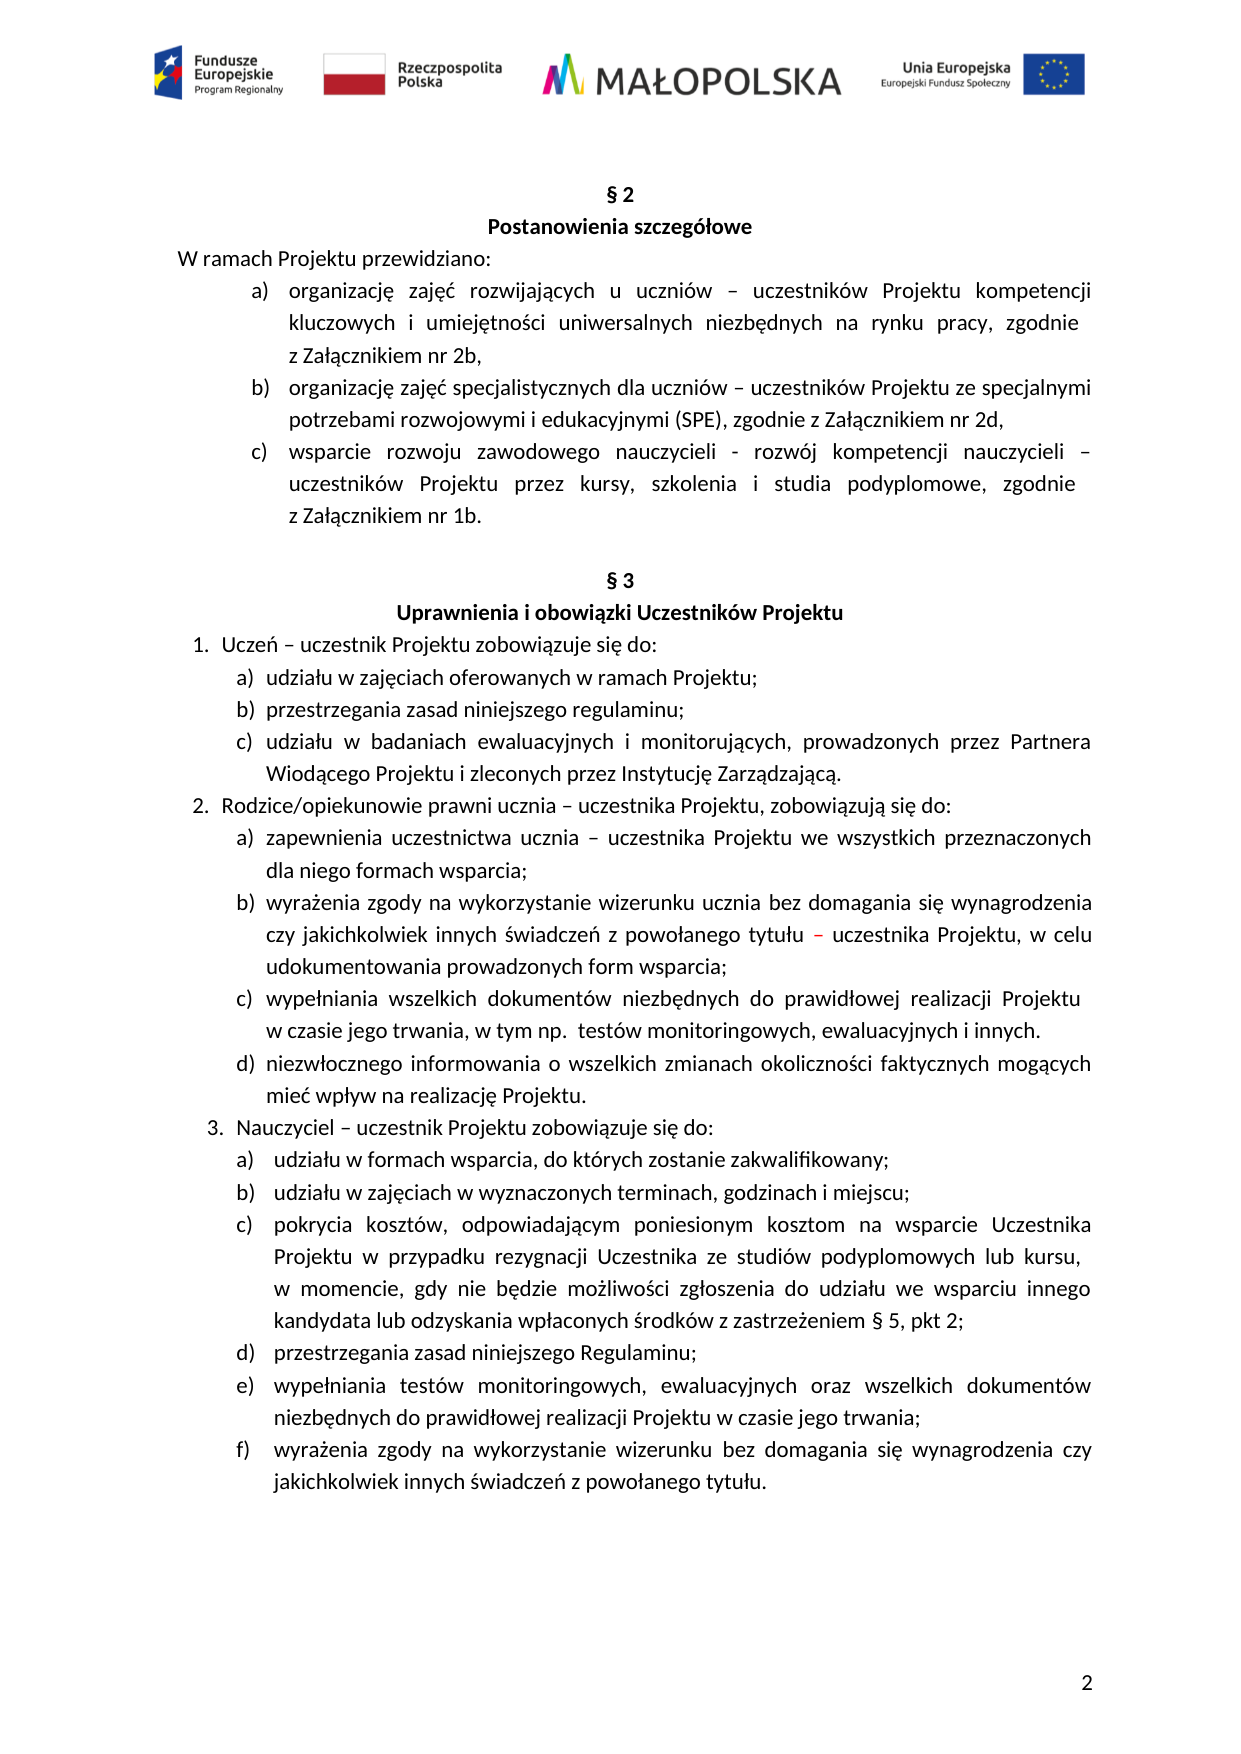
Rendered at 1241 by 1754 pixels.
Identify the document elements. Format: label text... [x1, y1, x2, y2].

list Nauczyciel – uczestnik Projektu zobowiązuje się do: [207, 1113, 1093, 1141]
list wypełniania testów monitoringowych, ewaluacyjnych oraz wszelkich dokumentów niezbędnych do prawidłowej realizacji Projektu w czasie jego trwania; [236, 1371, 1093, 1431]
list niezwłocznego informowania o wszelkich zmianach okoliczności faktycznych mogących mieć wpływ na realizację Projektu. [236, 1049, 1093, 1109]
list wsparcie rozwoju zawodowego nauczycieli - rozwój kompetencji nauczycieli – uczestników Projektu przez kursy, szkolenia i studia podyplomowe, zgodnie z Załącznikiem nr 1b. [251, 437, 1093, 530]
text Uprawnienia i obowiązki Uczestników Projektu [148, 598, 1093, 626]
list udziału w zajęciach oferowanych w ramach Projektu; [236, 663, 1093, 691]
list przestrzegania zasad niniejszego regulaminu; [236, 695, 1093, 723]
list przestrzegania zasad niniejszego Regulaminu; [236, 1338, 1093, 1367]
list pokrycia kosztów, odpowiadającym poniesionym kosztom na wsparcie Uczestnika Projektu w przypadku rezygnacji Uczestnika ze studiów podyplomowych lub kursu, w momencie, gdy nie będzie możliwości zgłoszenia do udziału we wsparciu innego kandydata lub odzyskania wpłaconych środków z zastrzeżeniem § 5, pkt 2; [236, 1210, 1093, 1334]
list zapewnienia uczestnictwa ucznia – uczestnika Projektu we wszystkich przeznaczonych dla niego formach wsparcia; [236, 823, 1093, 884]
list organizację zajęć rozwijających u uczniów – uczestników Projektu kompetencji kluczowych i umiejętności uniwersalnych niezbędnych na rynku pracy, zgodnie z Załącznikiem nr 2b, [251, 276, 1093, 369]
text Postanowienia szczegółowe [148, 212, 1093, 240]
list Uczeń – uczestnik Projektu zobowiązuje się do: [192, 630, 1093, 658]
text § 3 [148, 566, 1093, 594]
list organizację zajęć specjalistycznych dla uczniów – uczestników Projektu ze specjalnymi potrzebami rozwojowymi i edukacyjnymi (SPE), zgodnie z Załącznikiem nr 2d, [251, 373, 1093, 433]
list udziału w formach wsparcia, do których zostanie zakwalifikowany; [236, 1145, 1093, 1173]
list wyrażenia zgody na wykorzystanie wizerunku bez domagania się wynagrodzenia czy jakichkolwiek innych świadczeń z powołanego tytułu. [236, 1435, 1093, 1495]
list udziału w zajęciach w wyznaczonych terminach, godzinach i miejscu; [236, 1178, 1093, 1206]
list W ramach Projektu przewidziano: [177, 244, 1093, 272]
picture [147, 35, 1093, 106]
list wypełniania wszelkich dokumentów niezbędnych do prawidłowej realizacji Projektu w czasie jego trwania, w tym np. testów monitoringowych, ewaluacyjnych i innych. [236, 984, 1093, 1045]
list Rodzice/opiekunowie prawni ucznia – uczestnika Projektu, zobowiązują się do: [192, 791, 1093, 819]
list wyrażenia zgody na wykorzystanie wizerunku ucznia bez domagania się wynagrodzenia czy jakichkolwiek innych świadczeń z powołanego tytułu – uczestnika Projektu, w celu udokumentowania prowadzonych form wsparcia; [236, 888, 1093, 980]
text § 2 [148, 180, 1093, 208]
list udziału w badaniach ewaluacyjnych i monitorujących, prowadzonych przez Partnera Wiodącego Projektu i zleconych przez Instytucję Zarządzającą. [236, 727, 1093, 787]
